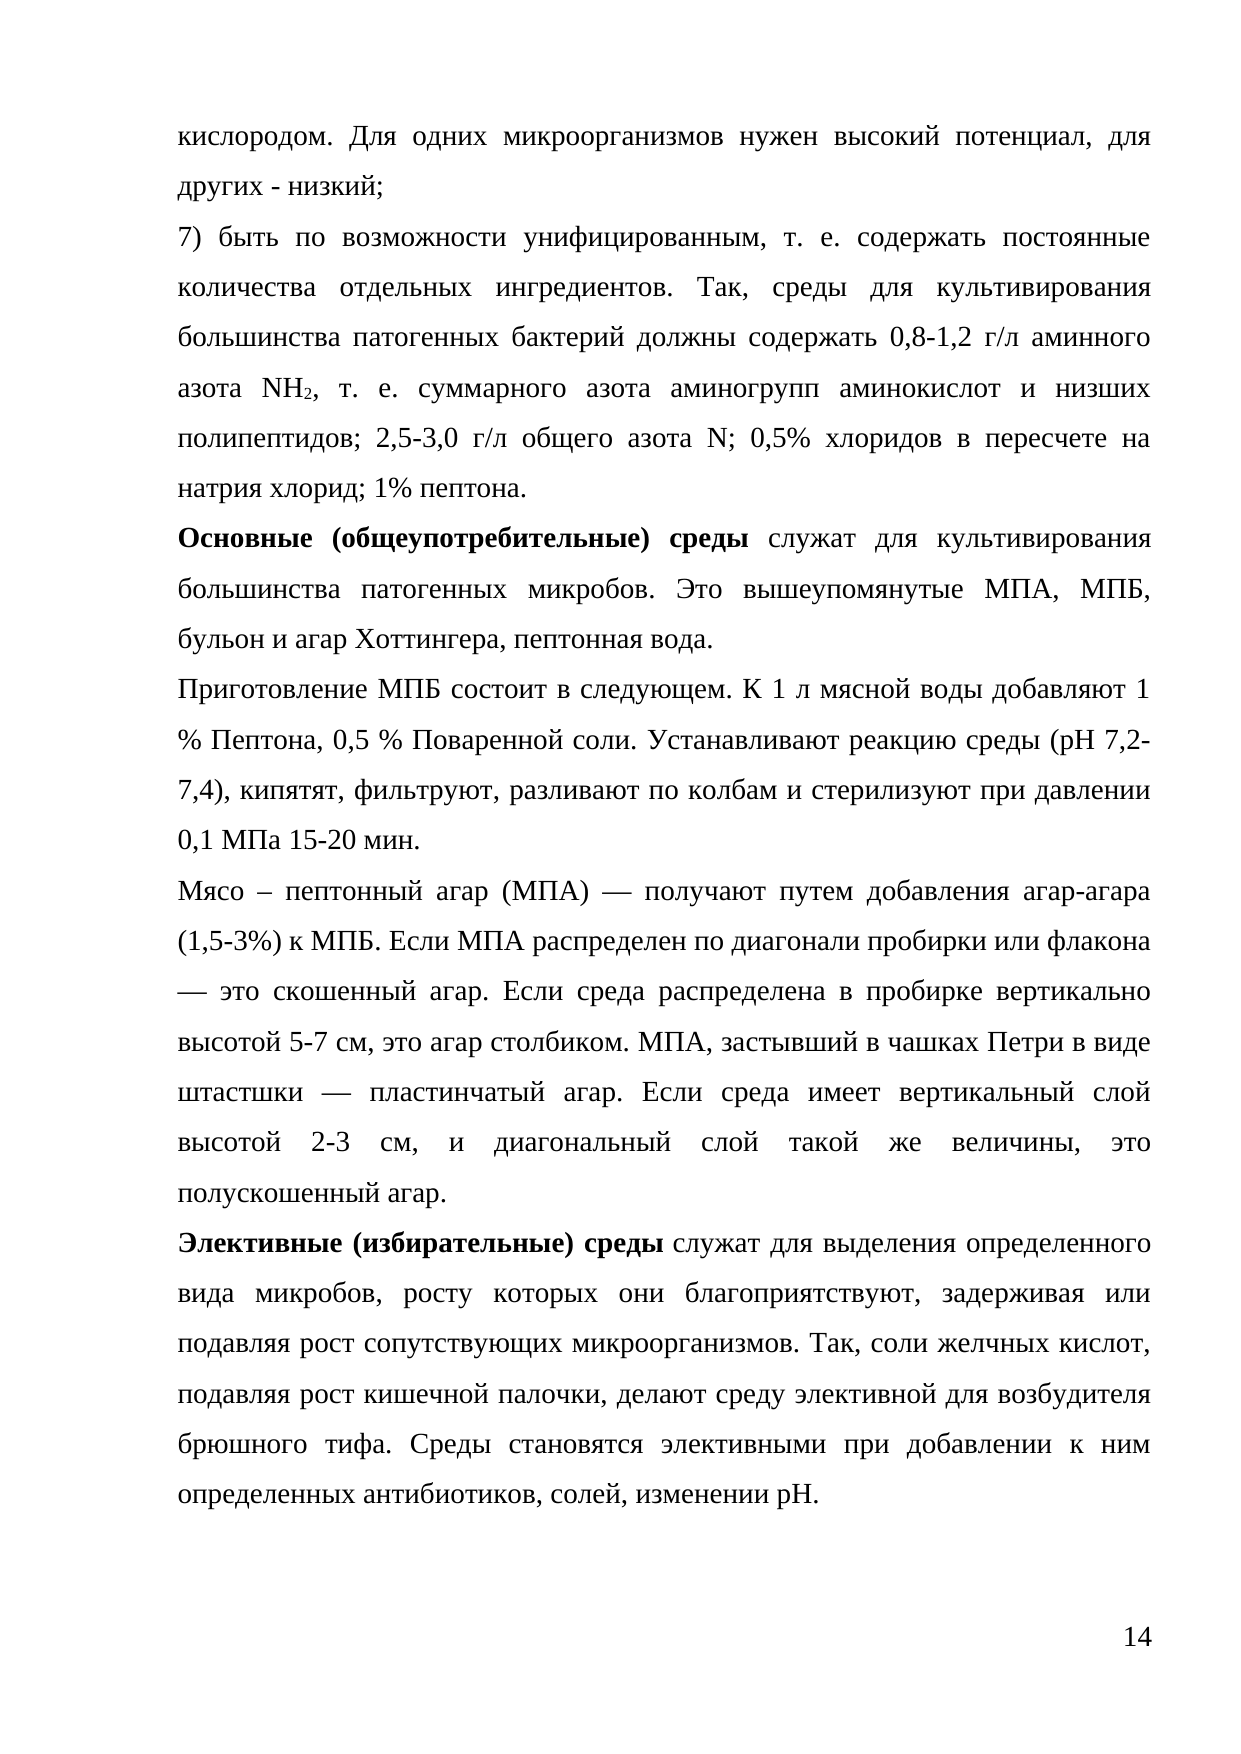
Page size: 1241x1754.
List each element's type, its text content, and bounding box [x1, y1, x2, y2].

text Приготовление МПБ состоит в следующем. К 1 л мясной воды добавляют 1 % Пептона, 0,5 % Поваренной соли. Устанавливают реакцию среды (рН 7,2-7,4), кипятят, фильтруют, разливают по колбам и стерилизуют при давлении 0,1 МПа 15-20 мин. [177, 672, 1152, 856]
text Основные (общеупотребительные) среды служат для культивирования большинства патогенных микробов. Это вышеупомянутые МПА, МПБ, бульон и агар Хоттингера, пептонная вода. [177, 521, 1152, 655]
text Элективные (избирательные) среды служат для выделения определенного вида микробов, росту которых они благоприятствуют, задерживая или подавляя рост сопутствующих микроорганизмов. Так, соли желчных кислот, подавляя рост кишечной палочки, делают среду элективной для возбудителя брюшного тифа. Среды становятся элективными при добавлении к ним определенных антибиотиков, солей, изменении рН. [177, 1225, 1152, 1510]
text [177, 118, 1152, 202]
text Мясо – пептонный агар (МПА) — получают путем добавления агар-агара (1,5-3%) к МПБ. Если МПА распределен по диагонали пробирки или флакона — это скошенный агар. Если среда распределена в пробирке вертикально высотой 5-7 см, это агар столбиком. МПА, застывший в чашках Петри в виде штастшки — пластинчатый агар. Если среда имеет вертикальный слой высотой 2-3 см, и диагональный слой такой же величины, это полускошенный агар. [177, 873, 1152, 1208]
text 7) быть по возможности унифицированным, т. е. содержать постоянные количества отдельных ингредиентов. Так, среды для культивирования большинства патогенных бактерий должны содержать 0,8-1,2 г/л аминного азота NH2, т. е. суммарного азота аминогрупп аминокислот и низших полипептидов; 2,5-3,0 г/л общего азота N; 0,5% хлоридов в пересчете на натрия хлорид; 1% пептона. [177, 219, 1152, 504]
